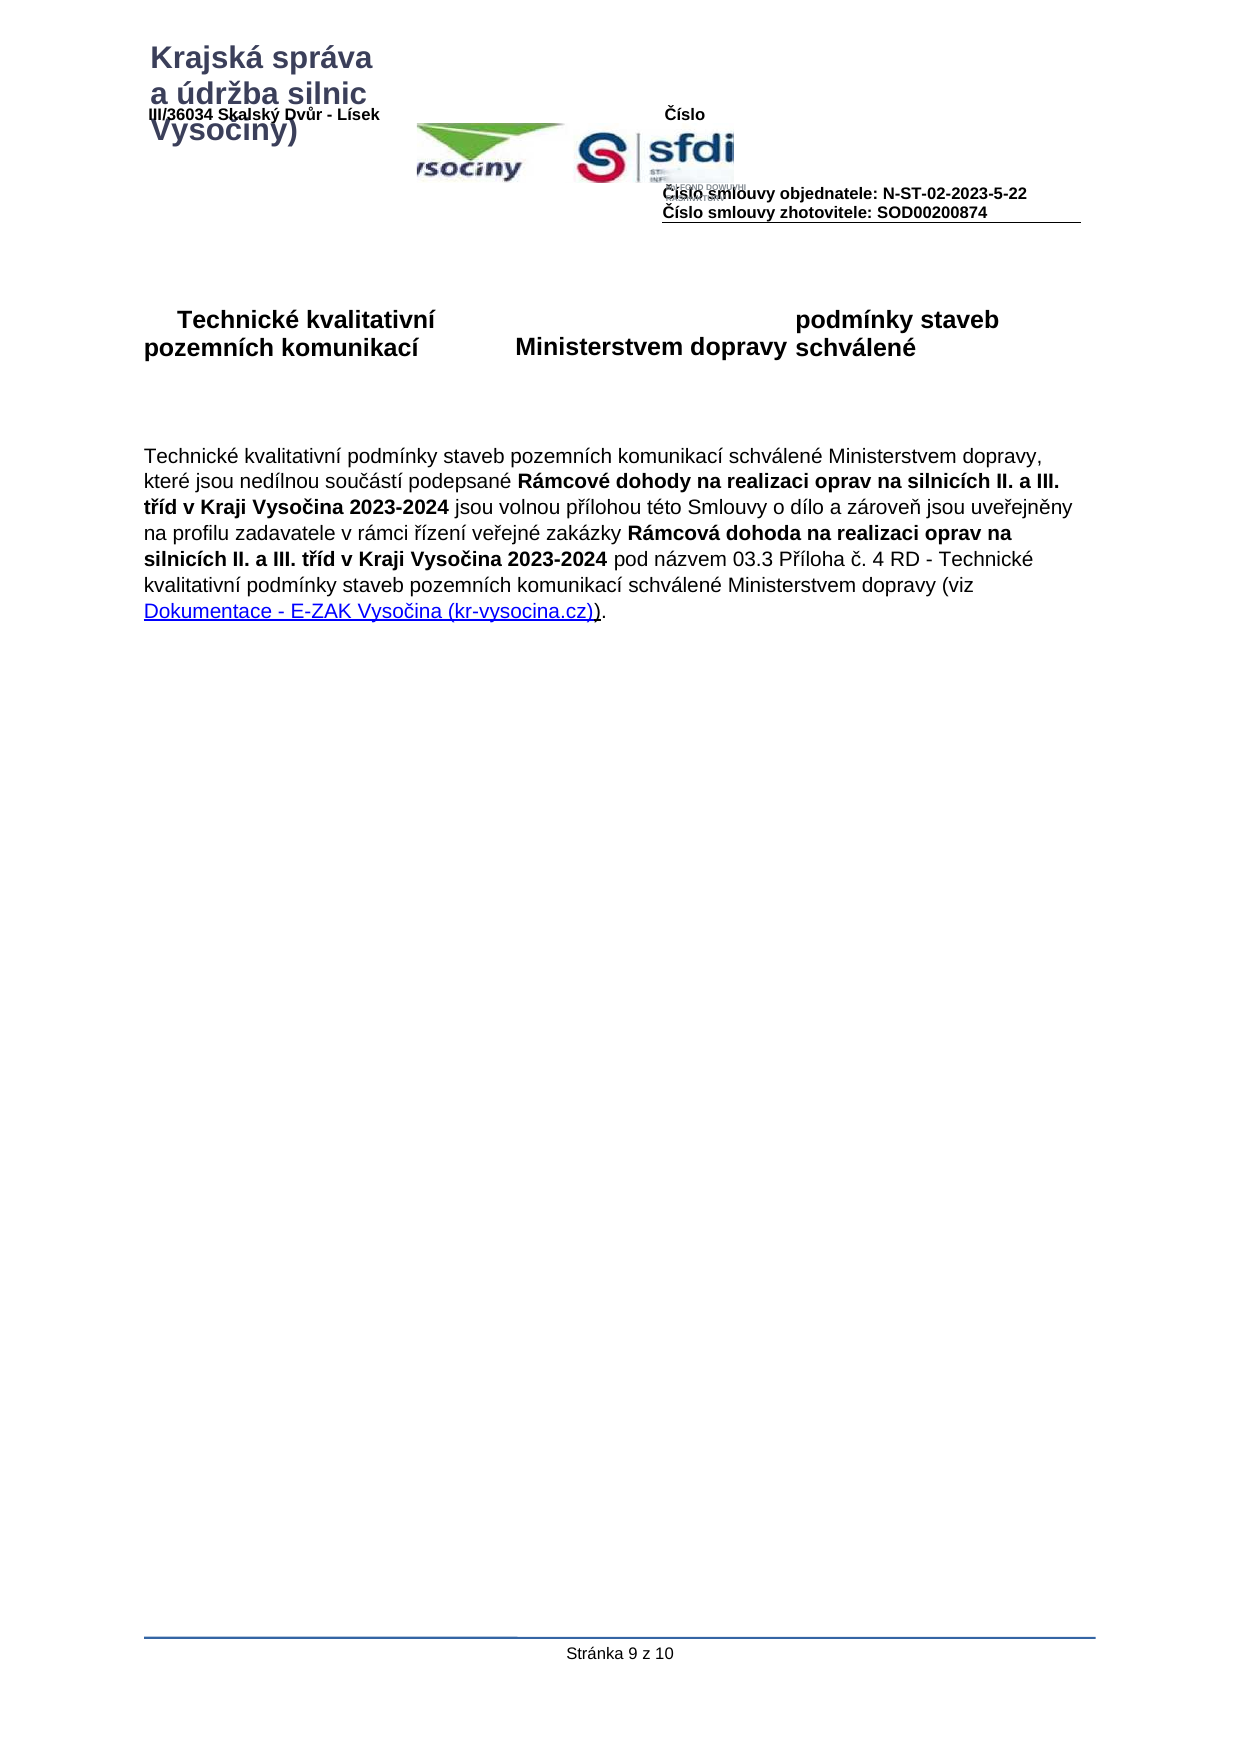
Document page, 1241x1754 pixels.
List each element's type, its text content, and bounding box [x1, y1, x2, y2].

text Technické kvalitativní podmínky staveb pozemních komunikací schválené [143, 305, 1081, 362]
text Technické kvalitativní podmínky staveb pozemních komunikací schválené Ministerstvem dopravy, které jsou nedílnou součástí podepsané Rámcové dohody na realizaci oprav na silnicích II. a III. tříd v Kraji Vysočina 2023-2024 jsou volnou přílohou této Smlouvy o dílo a zároveň jsou uveřejněny na profilu zadavatele v rámci řízení veřejné zakázky Rámcová dohoda na realizaci oprav na silnicích II. a III. tříd v Kraji Vysočina 2023-2024 pod názvem 03.3 Příloha č. 4 RD - Technické kvalitativní podmínky staveb pozemních komunikací schválené Ministerstvem dopravy (viz Dokumentace - E-ZAK Vysočina (kr-vysocina.cz)). [143, 443, 1081, 622]
text Číslo smlouvy objednatele: N-ST-02-2023-5-22 [662, 184, 1081, 203]
text Číslo smlouvy zhotovitele: SOD00200874 [662, 203, 1081, 222]
picture [416, 123, 734, 183]
